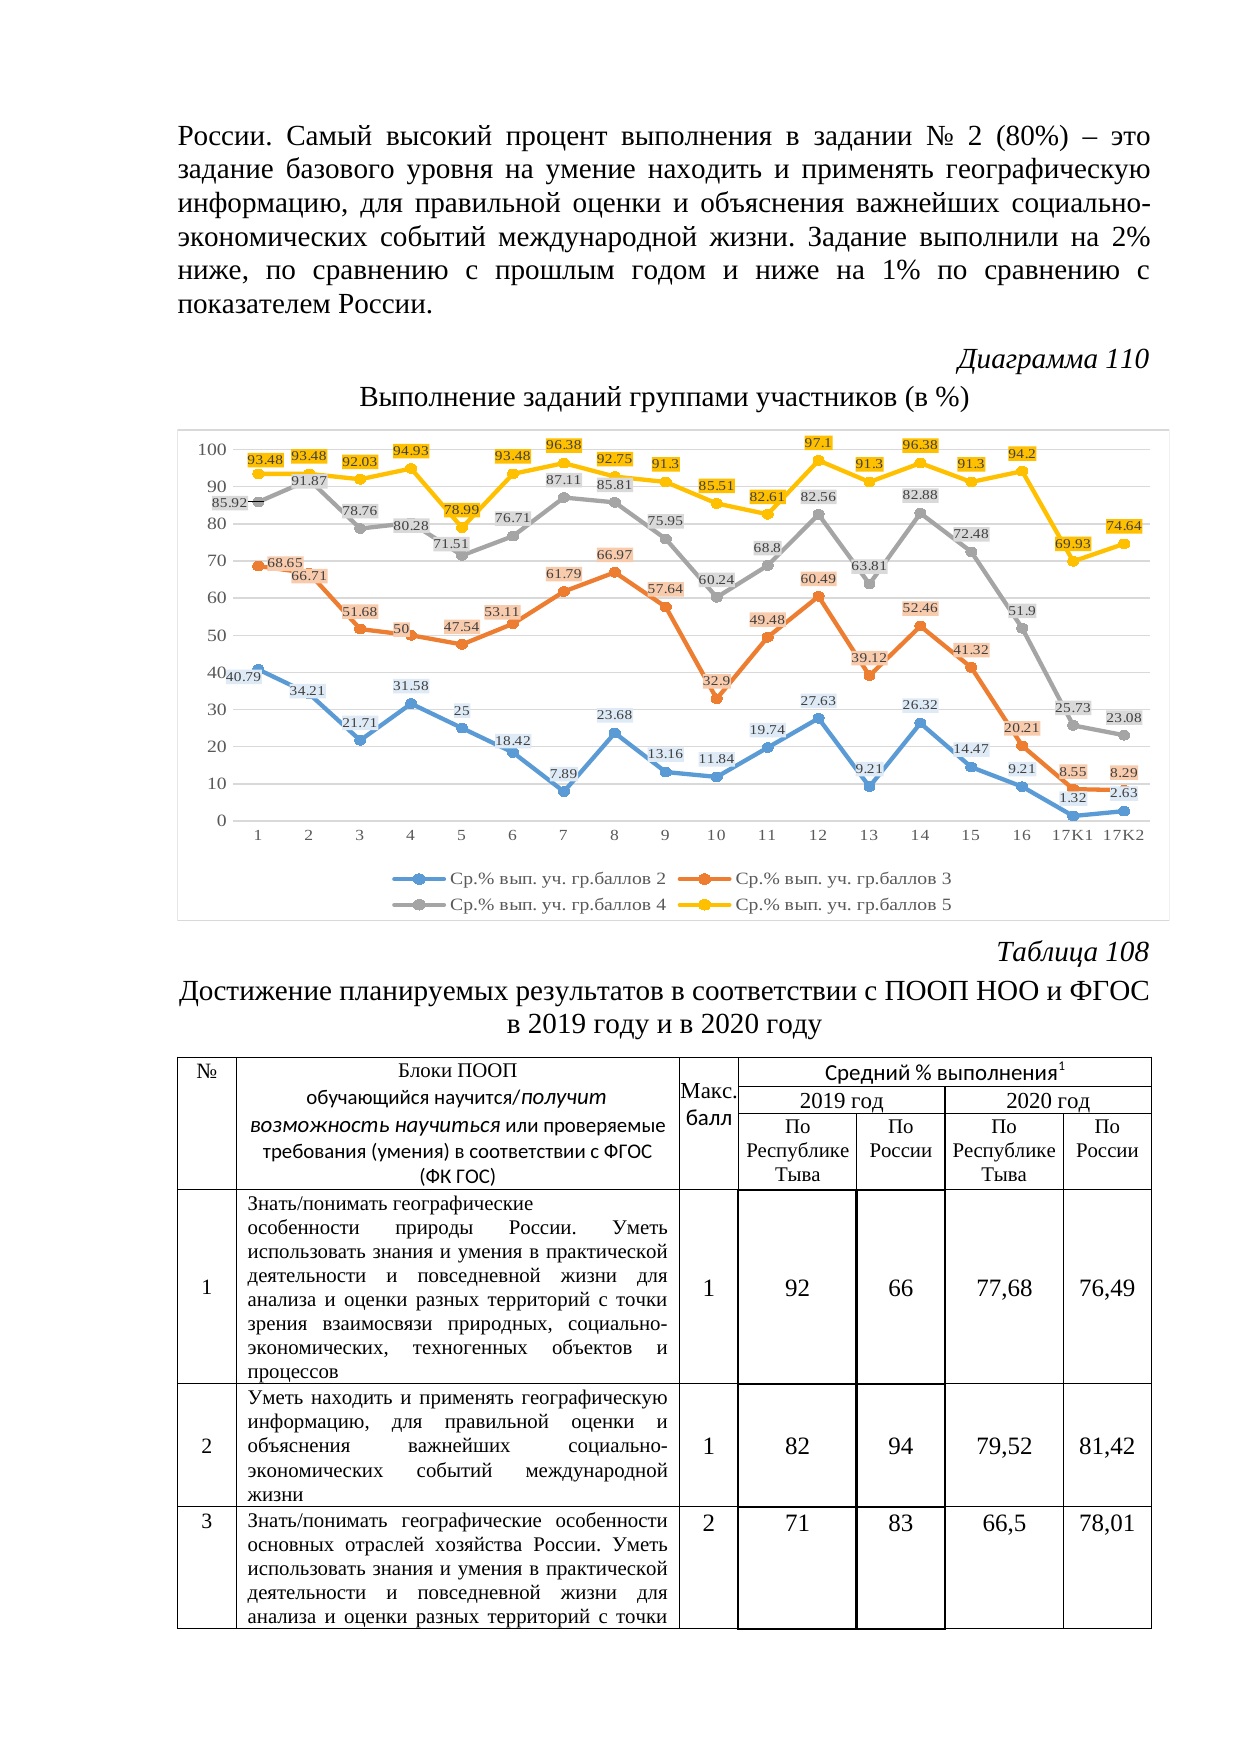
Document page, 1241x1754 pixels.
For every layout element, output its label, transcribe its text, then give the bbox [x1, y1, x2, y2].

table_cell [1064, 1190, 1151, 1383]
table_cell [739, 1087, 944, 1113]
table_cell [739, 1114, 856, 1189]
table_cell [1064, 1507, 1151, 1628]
text Достижение планируемых результатов в соответствии с ПООП НОО и ФГОС в 2019 году и в 2020 году [177, 973, 1152, 1040]
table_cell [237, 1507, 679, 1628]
text Выполнение заданий группами участников (в %) [177, 379, 1152, 413]
text Диаграмма 110 [177, 341, 1152, 374]
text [177, 118, 1152, 319]
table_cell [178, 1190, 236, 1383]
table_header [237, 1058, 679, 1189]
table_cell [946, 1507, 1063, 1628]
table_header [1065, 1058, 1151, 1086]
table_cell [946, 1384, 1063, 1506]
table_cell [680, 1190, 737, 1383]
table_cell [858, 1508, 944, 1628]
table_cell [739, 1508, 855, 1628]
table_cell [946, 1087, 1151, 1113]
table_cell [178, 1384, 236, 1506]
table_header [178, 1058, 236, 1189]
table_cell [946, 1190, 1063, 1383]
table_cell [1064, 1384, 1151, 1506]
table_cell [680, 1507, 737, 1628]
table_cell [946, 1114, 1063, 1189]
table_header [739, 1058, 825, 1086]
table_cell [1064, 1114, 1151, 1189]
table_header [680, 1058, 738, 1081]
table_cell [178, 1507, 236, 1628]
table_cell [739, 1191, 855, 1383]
text Таблица 108 [177, 934, 1152, 968]
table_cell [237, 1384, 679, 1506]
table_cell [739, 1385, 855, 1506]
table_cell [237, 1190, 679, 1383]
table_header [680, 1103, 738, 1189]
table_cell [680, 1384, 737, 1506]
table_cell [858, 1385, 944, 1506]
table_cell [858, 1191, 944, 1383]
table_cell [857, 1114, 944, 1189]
